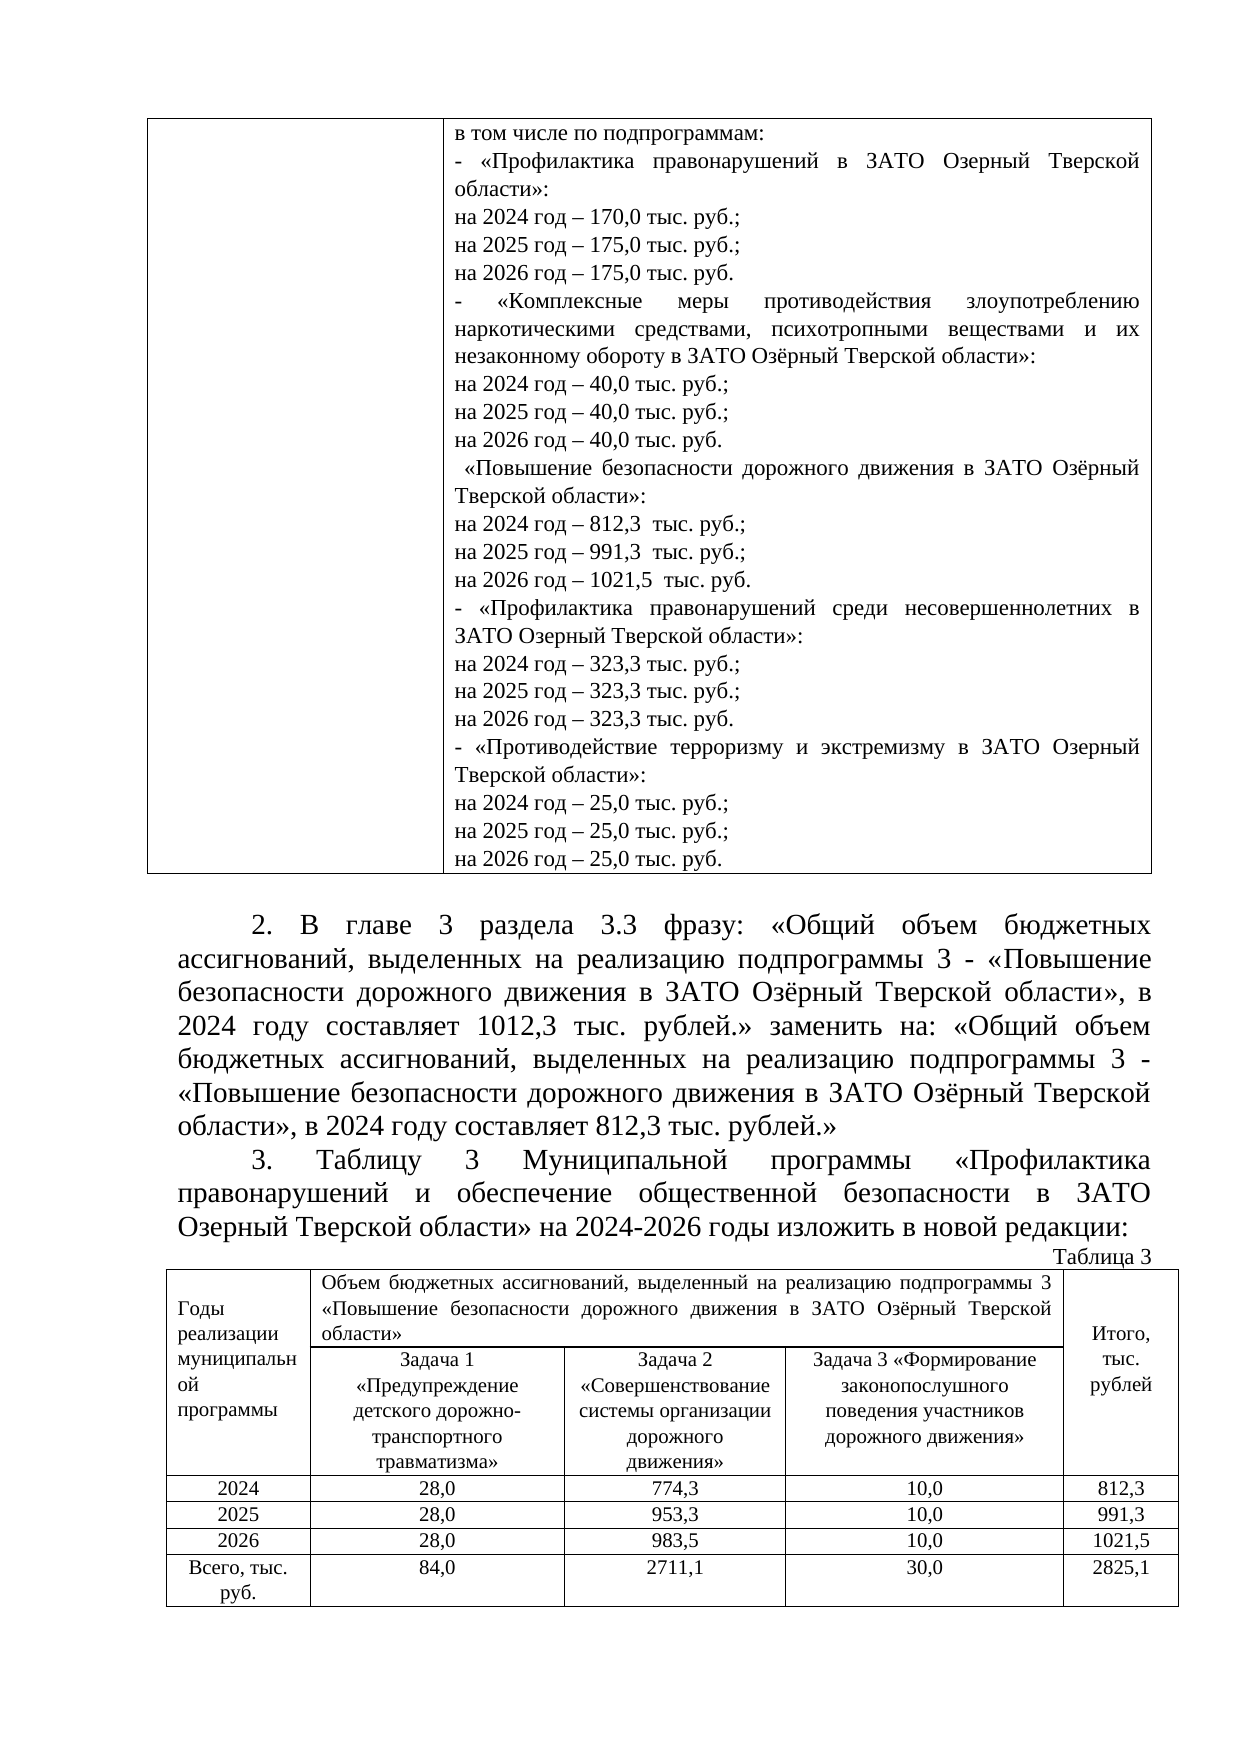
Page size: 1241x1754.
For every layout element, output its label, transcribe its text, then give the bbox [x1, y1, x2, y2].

table_cell 10,0 [786, 1529, 1063, 1554]
table_cell 1021,5 [1064, 1529, 1178, 1554]
table_cell 2825,1 [1064, 1555, 1178, 1606]
table_cell Задача 1 «Предупреждение детского дорожно-транспортного травматизма» [311, 1348, 564, 1474]
table_cell 991,3 [1064, 1502, 1178, 1527]
table_cell 30,0 [786, 1555, 1063, 1606]
table_header Годы реализации муниципальной программы [167, 1270, 310, 1474]
table_cell Задача 2 «Совершенствование системы организации дорожного движения» [565, 1348, 785, 1474]
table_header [444, 119, 1151, 873]
table_cell 28,0 [311, 1476, 564, 1501]
table_cell Задача 3 «Формирование законопослушного поведения участников дорожного движения» [786, 1348, 1063, 1474]
table_cell 84,0 [311, 1555, 564, 1606]
table_cell 10,0 [786, 1476, 1063, 1501]
table_cell 2026 [167, 1529, 310, 1554]
table_cell 812,3 [1064, 1476, 1178, 1501]
table_header Объем бюджетных ассигнований, выделенный на реализацию подпрограммы 3 «Повышение безопасности дорожного движения в ЗАТО Озёрный Тверской области» [311, 1270, 1063, 1346]
text 2. В главе 3 раздела 3.3 фразу: «Общий объем бюджетных ассигнований, выделенных на реализацию подпрограммы 3 - «Повышение безопасности дорожного движения в ЗАТО Озёрный Тверской области», в 2024 году составляет 1012,3 тыс. рублей.» заменить на: «Общий объем бюджетных ассигнований, выделенных на реализацию подпрограммы 3 - «Повышение безопасности дорожного движения в ЗАТО Озёрный Тверской области», в 2024 году составляет 812,3 тыс. рублей.» [177, 907, 1152, 1142]
text 3. Таблицу 3 Муниципальной программы «Профилактика правонарушений и обеспечение общественной безопасности в ЗАТО Озерный Тверской области» на 2024-2026 годы изложить в новой редакции: [177, 1142, 1152, 1243]
table_cell 10,0 [786, 1502, 1063, 1527]
table_cell 953,3 [565, 1502, 785, 1527]
table_cell Всего, тыс. руб. [167, 1555, 310, 1606]
table_cell 28,0 [311, 1502, 564, 1527]
text Таблица 3 [177, 1243, 1152, 1269]
table_cell 28,0 [311, 1529, 564, 1554]
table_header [148, 119, 443, 873]
table_cell 2711,1 [565, 1555, 785, 1606]
table_cell 774,3 [565, 1476, 785, 1501]
table_cell 2025 [167, 1502, 310, 1527]
table_cell 983,5 [565, 1529, 785, 1554]
table_header Итого, тыс. рублей [1064, 1270, 1178, 1474]
table_cell 2024 [167, 1476, 310, 1501]
